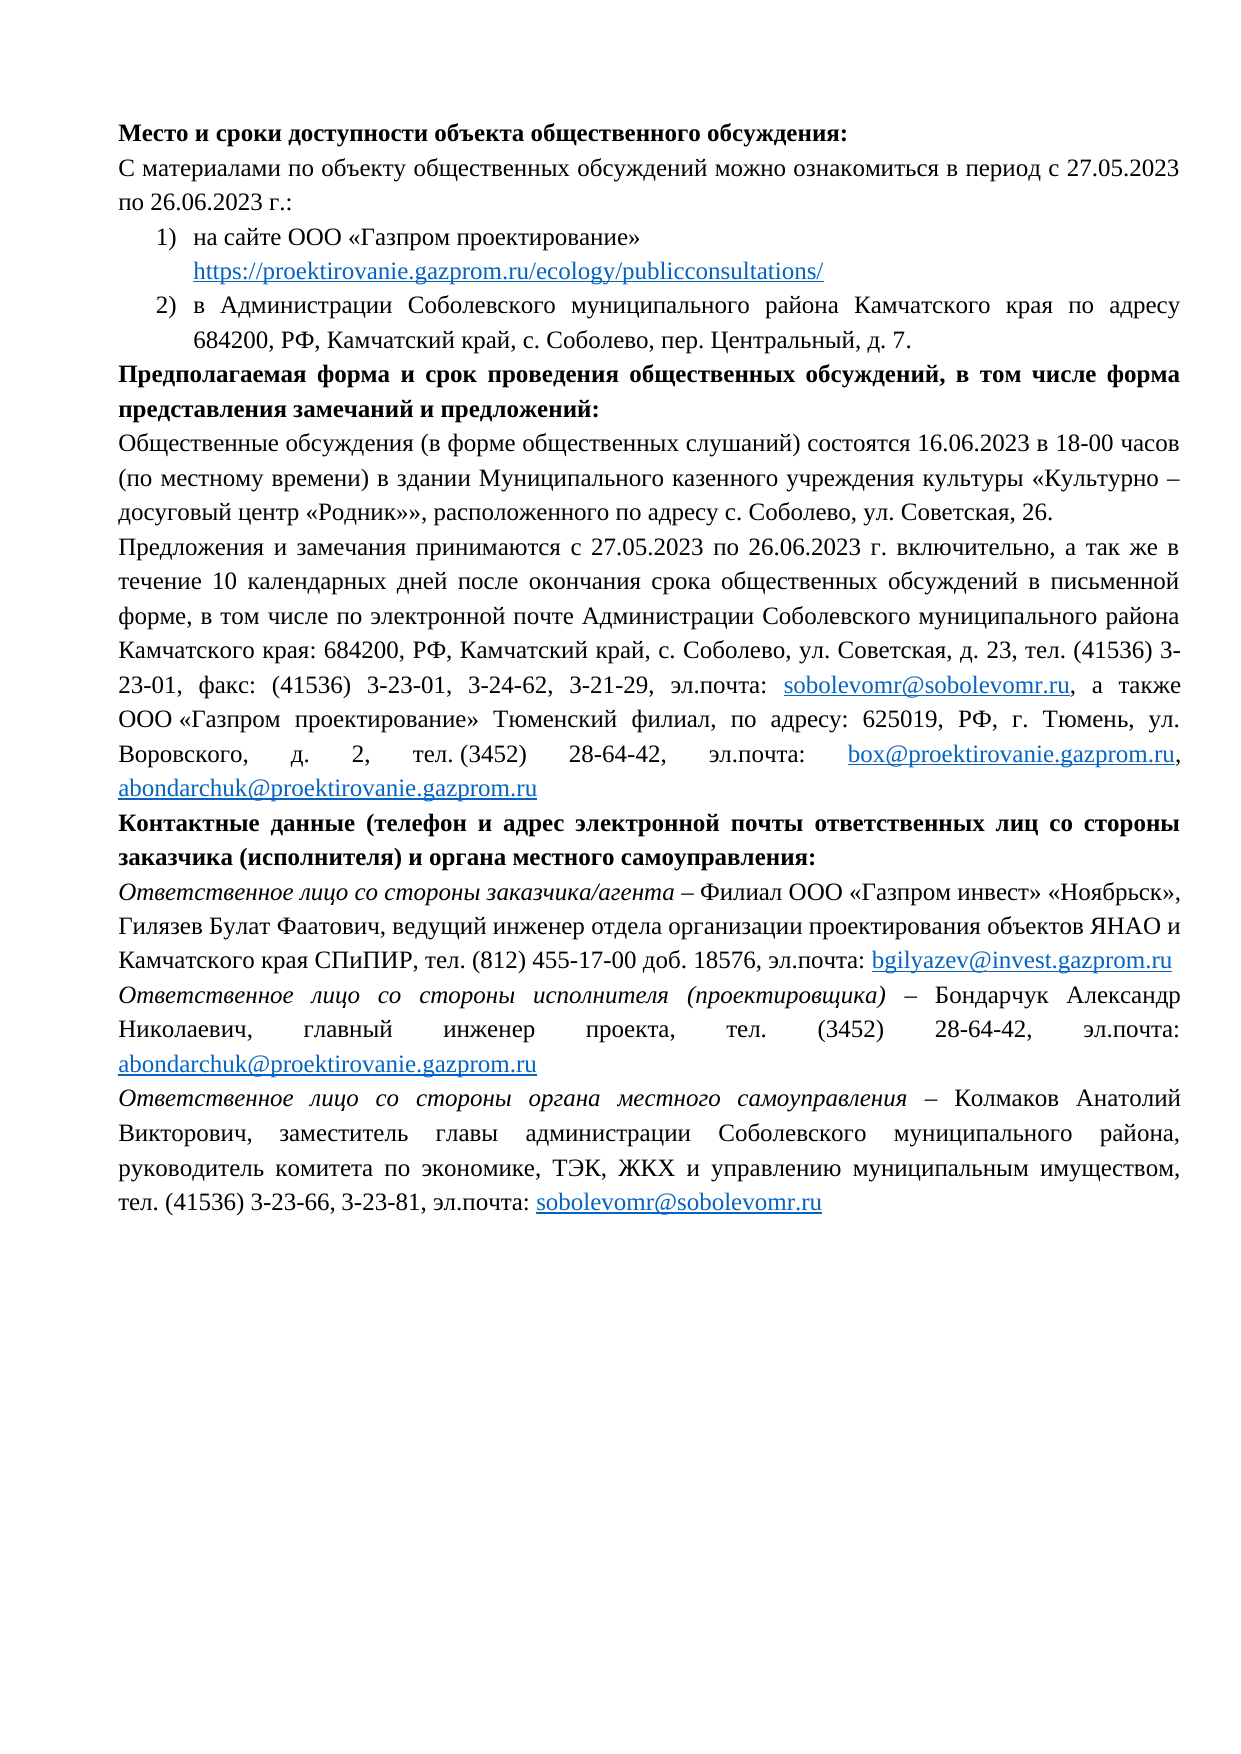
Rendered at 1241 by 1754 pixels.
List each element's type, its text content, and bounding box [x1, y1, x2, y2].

text С материалами по объекту общественных обсуждений можно ознакомиться в период с 27.05.2023 по 26.06.2023 г.: [118, 153, 1181, 216]
text Общественные обсуждения (в форме общественных слушаний) состоятся 16.06.2023 в 18-00 часов (по местному времени) в здании Муниципального казенного учреждения культуры «Культурно – досуговый центр «Родник»», расположенного по адресу с. Соболево, ул. Советская, 26. [118, 428, 1181, 526]
text Место и сроки доступности объекта общественного обсуждения: [118, 118, 1181, 147]
list на сайте ООО «Газпром проектирование» [156, 222, 1181, 250]
list https://proektirovanie.gazprom.ru/ecology/publicconsultations/ [193, 256, 1181, 285]
text Контактные данные (телефон и адрес электронной почты ответственных лиц со стороны заказчика (исполнителя) и органа местного самоуправления: [118, 808, 1181, 871]
text Предложения и замечания принимаются с 27.05.2023 по 26.06.2023 г. включительно, а так же в течение 10 календарных дней после окончания срока общественных обсуждений в письменной форме, в том числе по электронной почте Администрации Соболевского муниципального района Камчатского края: 684200, РФ, Камчатский край, с. Соболево, ул. Советская, д. 23, тел. (41536) 3-23-01, факс: (41536) 3-23-01, 3-24-62, 3-21-29, эл.почта: sobolevomr@sobolevomr.ru, а также ООО «Газпром проектирование» Тюменский филиал, по адресу: 625019, РФ, г. Тюмень, ул. Воровского, д. 2, тел. (3452) 28-64-42, эл.почта: box@proektirovanie.gazprom.ru, abondarchuk@proektirovanie.gazprom.ru [118, 532, 1181, 802]
list в Администрации Соболевского муниципального района Камчатского края по адресу 684200, РФ, Камчатский край, с. Соболево, пер. Центральный, д. 7. [156, 291, 1181, 354]
text Ответственное лицо со стороны исполнителя (проектировщика) – Бондарчук Александр Николаевич, главный инженер проекта, тел. (3452) 28-64-42, эл.почта: abondarchuk@proektirovanie.gazprom.ru [118, 980, 1181, 1078]
text Ответственное лицо со стороны органа местного самоуправления – Колмаков Анатолий Викторович, заместитель главы администрации Соболевского муниципального района, руководитель комитета по экономике, ТЭК, ЖКХ и управлению муниципальным имуществом, тел. (41536) 3-23-66, 3-23-81, эл.почта: sobolevomr@sobolevomr.ru [118, 1083, 1181, 1216]
text Предполагаемая форма и срок проведения общественных обсуждений, в том числе форма представления замечаний и предложений: [118, 359, 1181, 423]
text Ответственное лицо со стороны заказчика/агента – Филиал ООО «Газпром инвест» «Ноябрьск», Гилязев Булат Фаатович, ведущий инженер отдела организации проектирования объектов ЯНАО и Камчатского края СПиПИР, тел. (812) 455-17-00 доб. 18576, эл.почта: bgilyazev@invest.gazprom.ru [118, 877, 1181, 974]
